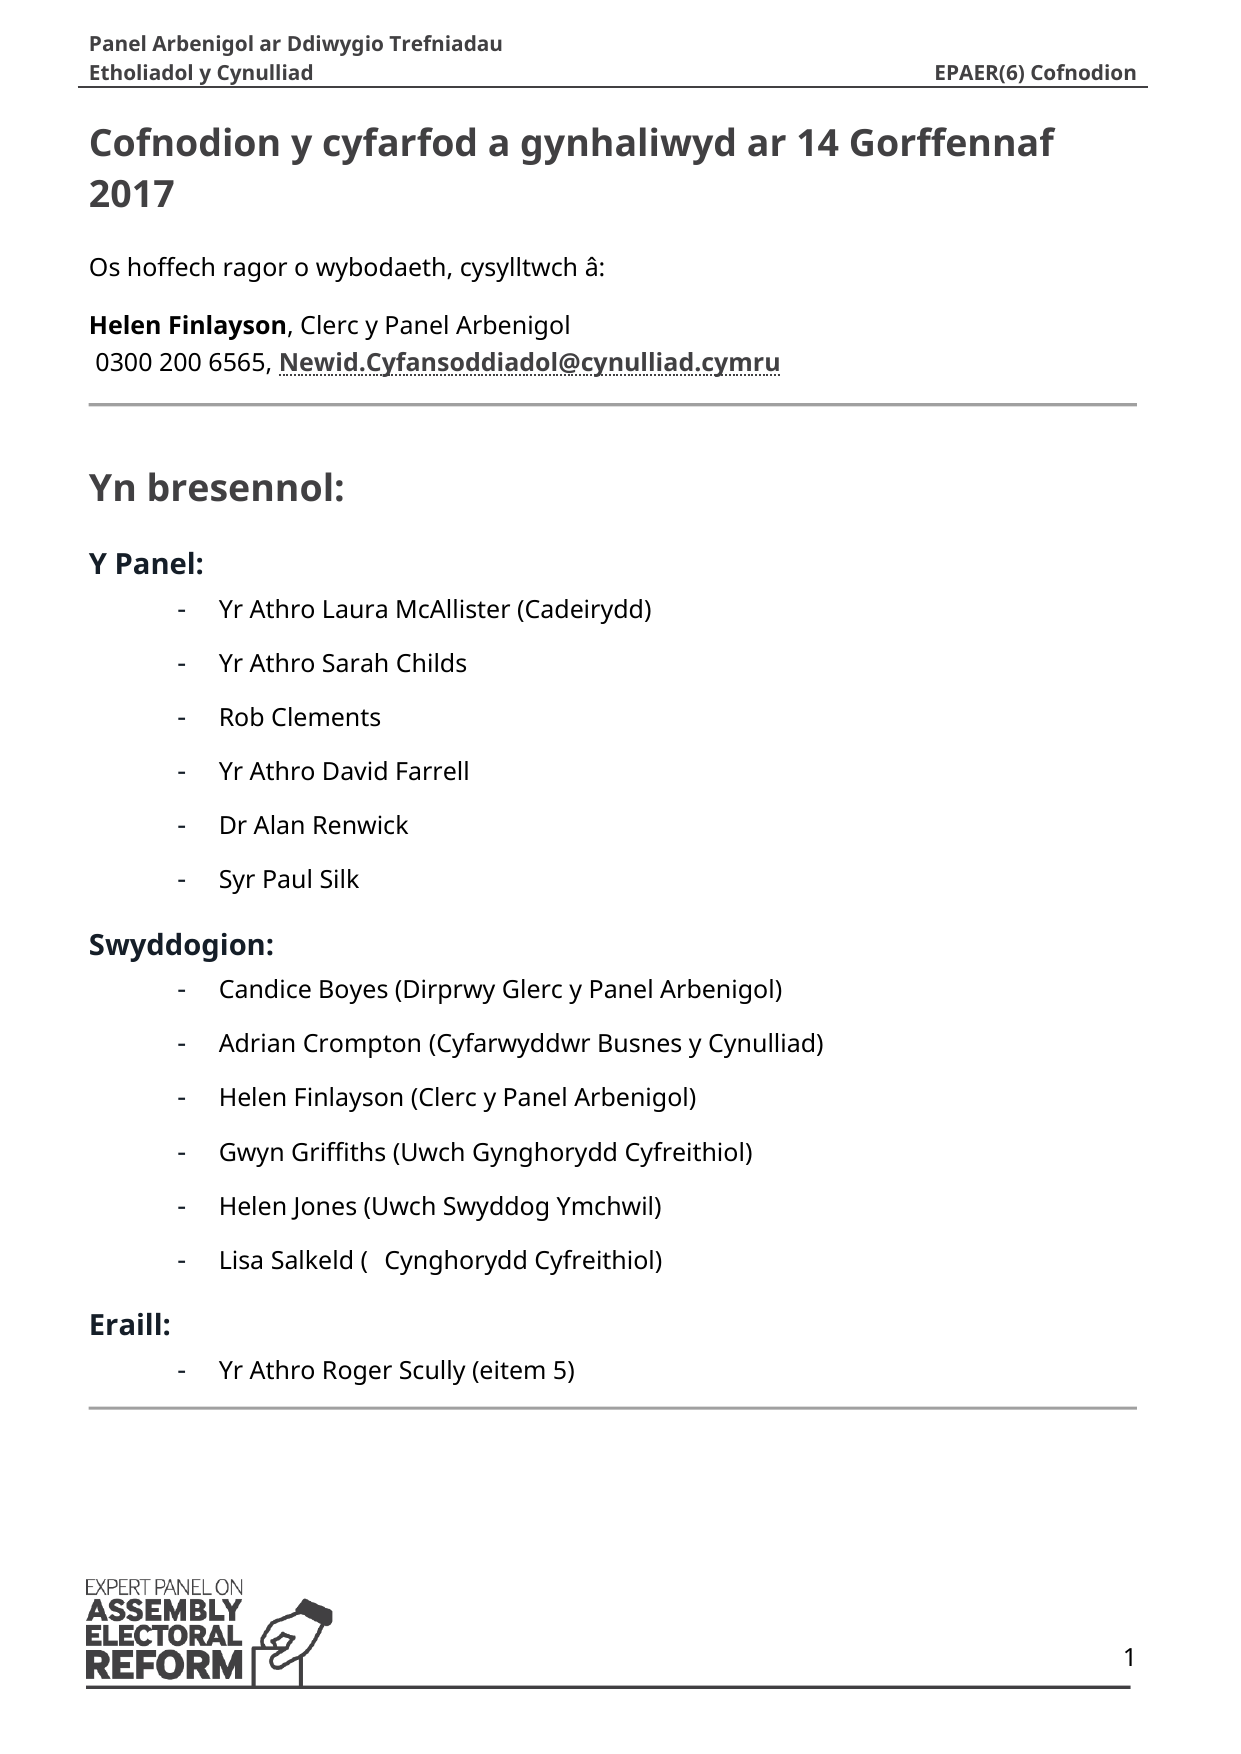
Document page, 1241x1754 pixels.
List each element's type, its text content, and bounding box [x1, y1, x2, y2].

subtitle Swyddogion: [89, 924, 1137, 964]
list Gwyn Griffiths (Uwch Gynghorydd Cyfreithiol) [177, 1134, 1137, 1168]
subtitle Cofnodion y cyfarfod a gynhaliwyd ar 14 Gorffennaf 2017 [89, 116, 1137, 218]
list Yr Athro Laura McAllister (Cadeirydd) [177, 591, 1137, 626]
list Yr Athro Sarah Childs [177, 646, 1137, 679]
text Os hoffech ragor o wybodaeth, cysylltwch â: [89, 249, 1137, 283]
list Helen Jones (Uwch Swyddog Ymchwil) [177, 1188, 1137, 1222]
list Yr Athro Roger Scully (eitem 5) [177, 1352, 1137, 1387]
list Candice Boyes (Dirprwy Glerc y Panel Arbenigol) [177, 972, 1137, 1006]
picture [31, 1548, 1185, 1720]
list Yr Athro David Farrell [177, 754, 1137, 788]
list Adrian Crompton (Cyfarwyddwr Busnes y Cynulliad) [177, 1026, 1137, 1060]
subtitle Yn bresennol: [89, 461, 1137, 512]
text Helen Finlayson, Clerc y Panel Arbenigol 0300 200 6565, Newid.Cyfansoddiadol@cynulliad.cymru [89, 307, 1137, 379]
list Syr Paul Silk [177, 862, 1137, 896]
list Dr Alan Renwick [177, 808, 1137, 842]
subtitle Eraill: [89, 1305, 1137, 1344]
subtitle Y Panel: [89, 544, 1137, 583]
list Rob Clements [177, 699, 1137, 734]
list Helen Finlayson (Clerc y Panel Arbenigol) [177, 1080, 1137, 1114]
list Lisa Salkeld ( Cynghorydd Cyfreithiol) [177, 1242, 1137, 1276]
